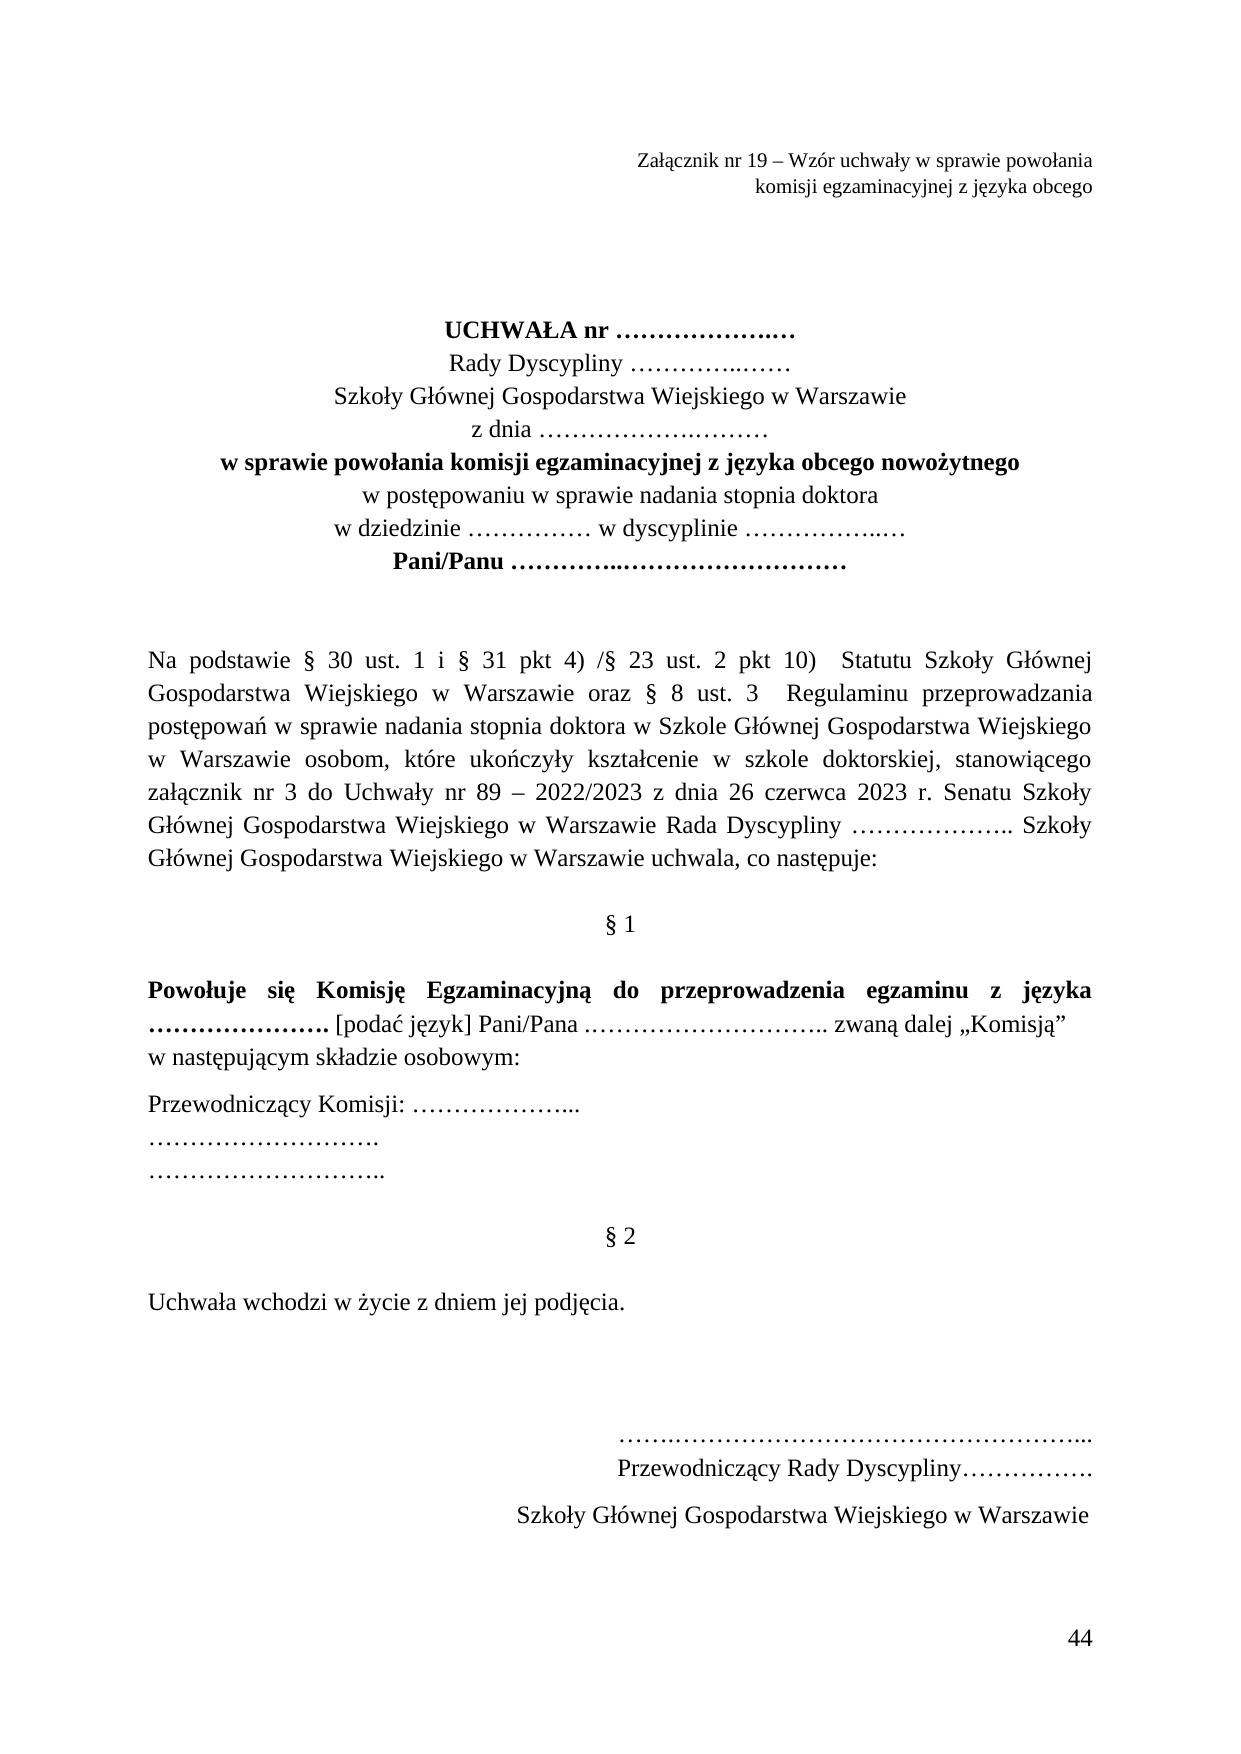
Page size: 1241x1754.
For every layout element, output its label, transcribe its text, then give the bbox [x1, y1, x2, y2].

text z dnia ……………….……… [148, 414, 1093, 443]
text Powołuje się Komisję Egzaminacyjną do przeprowadzenia egzaminu z języka …………………. [podać język] Pani/Pana .……………………….. zwaną dalej „Komisją” [148, 976, 1093, 1037]
text ……………………….. [148, 1155, 1093, 1184]
text § 1 [148, 909, 1093, 938]
text Rady Dyscypliny …………..…… [148, 348, 1093, 377]
text Przewodniczący Komisji: ………………... [148, 1089, 1093, 1118]
text w następującym składzie osobowym: [148, 1042, 1093, 1070]
text Na podstawie § 30 ust. 1 i § 31 pkt 4) /§ 23 ust. 2 pkt 10) Statutu Szkoły Głównej Gospodarstwa Wiejskiego w Warszawie oraz § 8 ust. 3 Regulaminu przeprowadzania postępowań w sprawie nadania stopnia doktora w Szkole Głównej Gospodarstwa Wiejskiego w Warszawie osobom, które ukończyły kształcenie w szkole doktorskiej, stanowiącego załącznik nr 3 do Uchwały nr 89 – 2022/2023 z dnia 26 czerwca 2023 r. Senatu Szkoły Głównej Gospodarstwa Wiejskiego w Warszawie Rada Dyscypliny ……………….. Szkoły Głównej Gospodarstwa Wiejskiego w Warszawie uchwala, co następuje: [148, 645, 1093, 872]
text Załącznik nr 19 – Wzór uchwały w sprawie powołania komisji egzaminacyjnej z języka obcego [590, 148, 1093, 198]
text Szkoły Głównej Gospodarstwa Wiejskiego w Warszawie [148, 381, 1093, 410]
text UCHWAŁA nr ……………….… [148, 315, 1093, 344]
text Pani/Panu …………..……………………… [148, 546, 1093, 575]
text w postępowaniu w sprawie nadania stopnia doktora [148, 480, 1093, 509]
text w dziedzinie …………… w dyscyplinie ……………..… [148, 513, 1093, 542]
text § 2 [148, 1221, 1093, 1250]
text ………………………. [148, 1122, 1093, 1151]
text Przewodniczący Rady Dyscypliny……………. [148, 1453, 1093, 1481]
text …….…………………………………………... [148, 1419, 1093, 1448]
text Uchwała wchodzi w życie z dniem jej podjęcia. [148, 1287, 1093, 1316]
text Szkoły Głównej Gospodarstwa Wiejskiego w Warszawie [516, 1500, 1093, 1529]
text w sprawie powołania komisji egzaminacyjnej z języka obcego nowożytnego [148, 447, 1093, 476]
